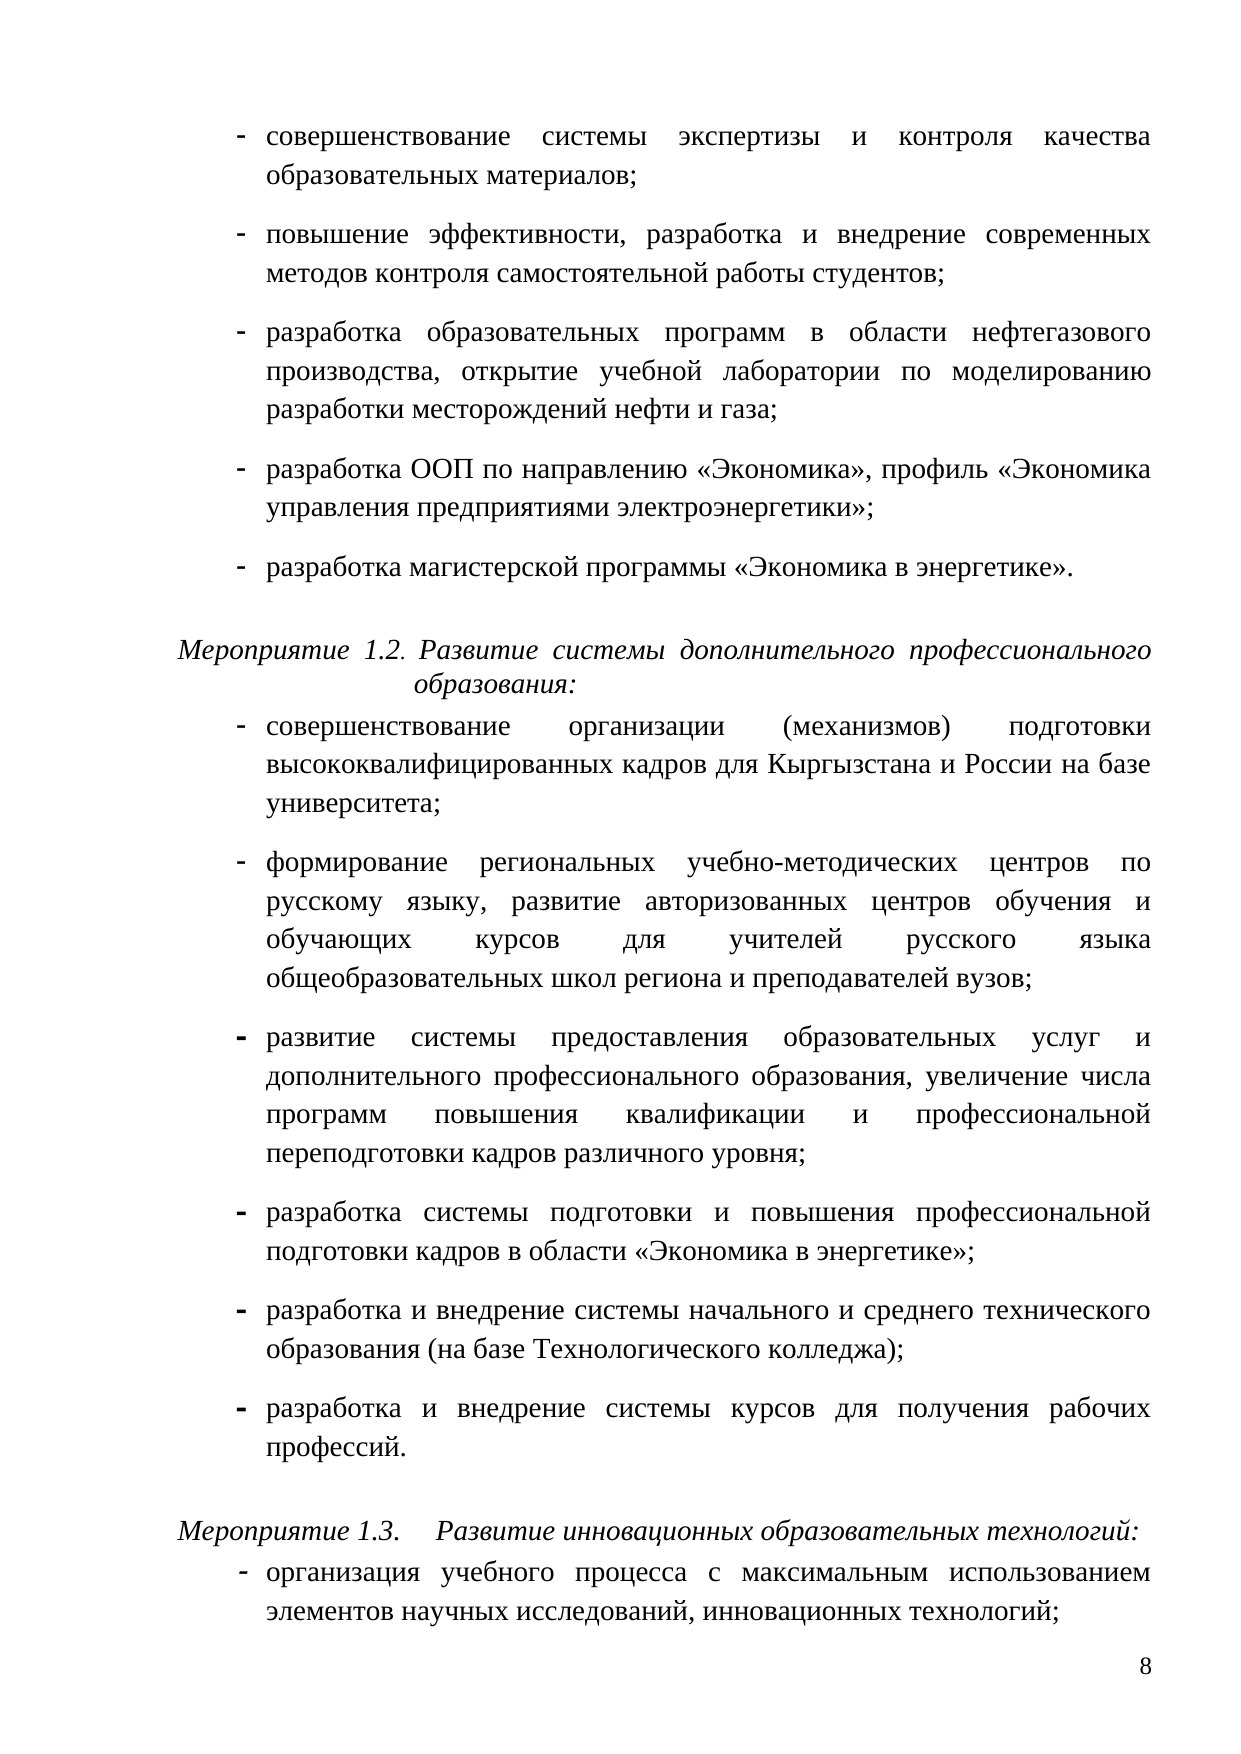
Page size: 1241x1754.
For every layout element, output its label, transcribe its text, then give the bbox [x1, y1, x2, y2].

list повышение эффективности, разработка и внедрение современных методов контроля самостоятельной работы студентов; [236, 216, 1152, 288]
list разработка и внедрение системы начального и среднего технического образования (на базе Технологического колледжа); [236, 1292, 1152, 1365]
list разработка системы подготовки и повышения профессиональной подготовки кадров в области «Экономика в энергетике»; [236, 1194, 1152, 1267]
list разработка ООП по направлению «Экономика», профиль «Экономика управления предприятиями электроэнергетики»; [236, 451, 1152, 523]
list формирование региональных учебно-методических центров по русскому языку, развитие авторизованных центров обучения и обучающих курсов для учителей русского языка общеобразовательных школ региона и преподавателей вузов; [236, 844, 1152, 993]
list совершенствование системы экспертизы и контроля качества образовательных материалов; [236, 118, 1152, 190]
text Мероприятие 1.3. Развитие инновационных образовательных технологий: [177, 1513, 1152, 1546]
list совершенствование организации (механизмов) подготовки высококвалифицированных кадров для Кыргызстана и России на базе университета; [236, 708, 1152, 818]
list развитие системы предоставления образовательных услуг и дополнительного профессионального образования, увеличение числа программ повышения квалификации и профессиональной переподготовки кадров различного уровня; [236, 1019, 1152, 1169]
list разработка магистерской программы «Экономика в энергетике». [236, 549, 1152, 582]
list разработка образовательных программ в области нефтегазового производства, открытие учебной лаборатории по моделированию разработки месторождений нефти и газа; [236, 314, 1152, 425]
list организация учебного процесса с максимальным использованием элементов научных исследований, инновационных технологий; [236, 1554, 1152, 1627]
list разработка и внедрение системы курсов для получения рабочих профессий. [236, 1391, 1152, 1463]
text Мероприятие 1.2. Развитие системы дополнительного профессионального образования: [177, 632, 1152, 699]
